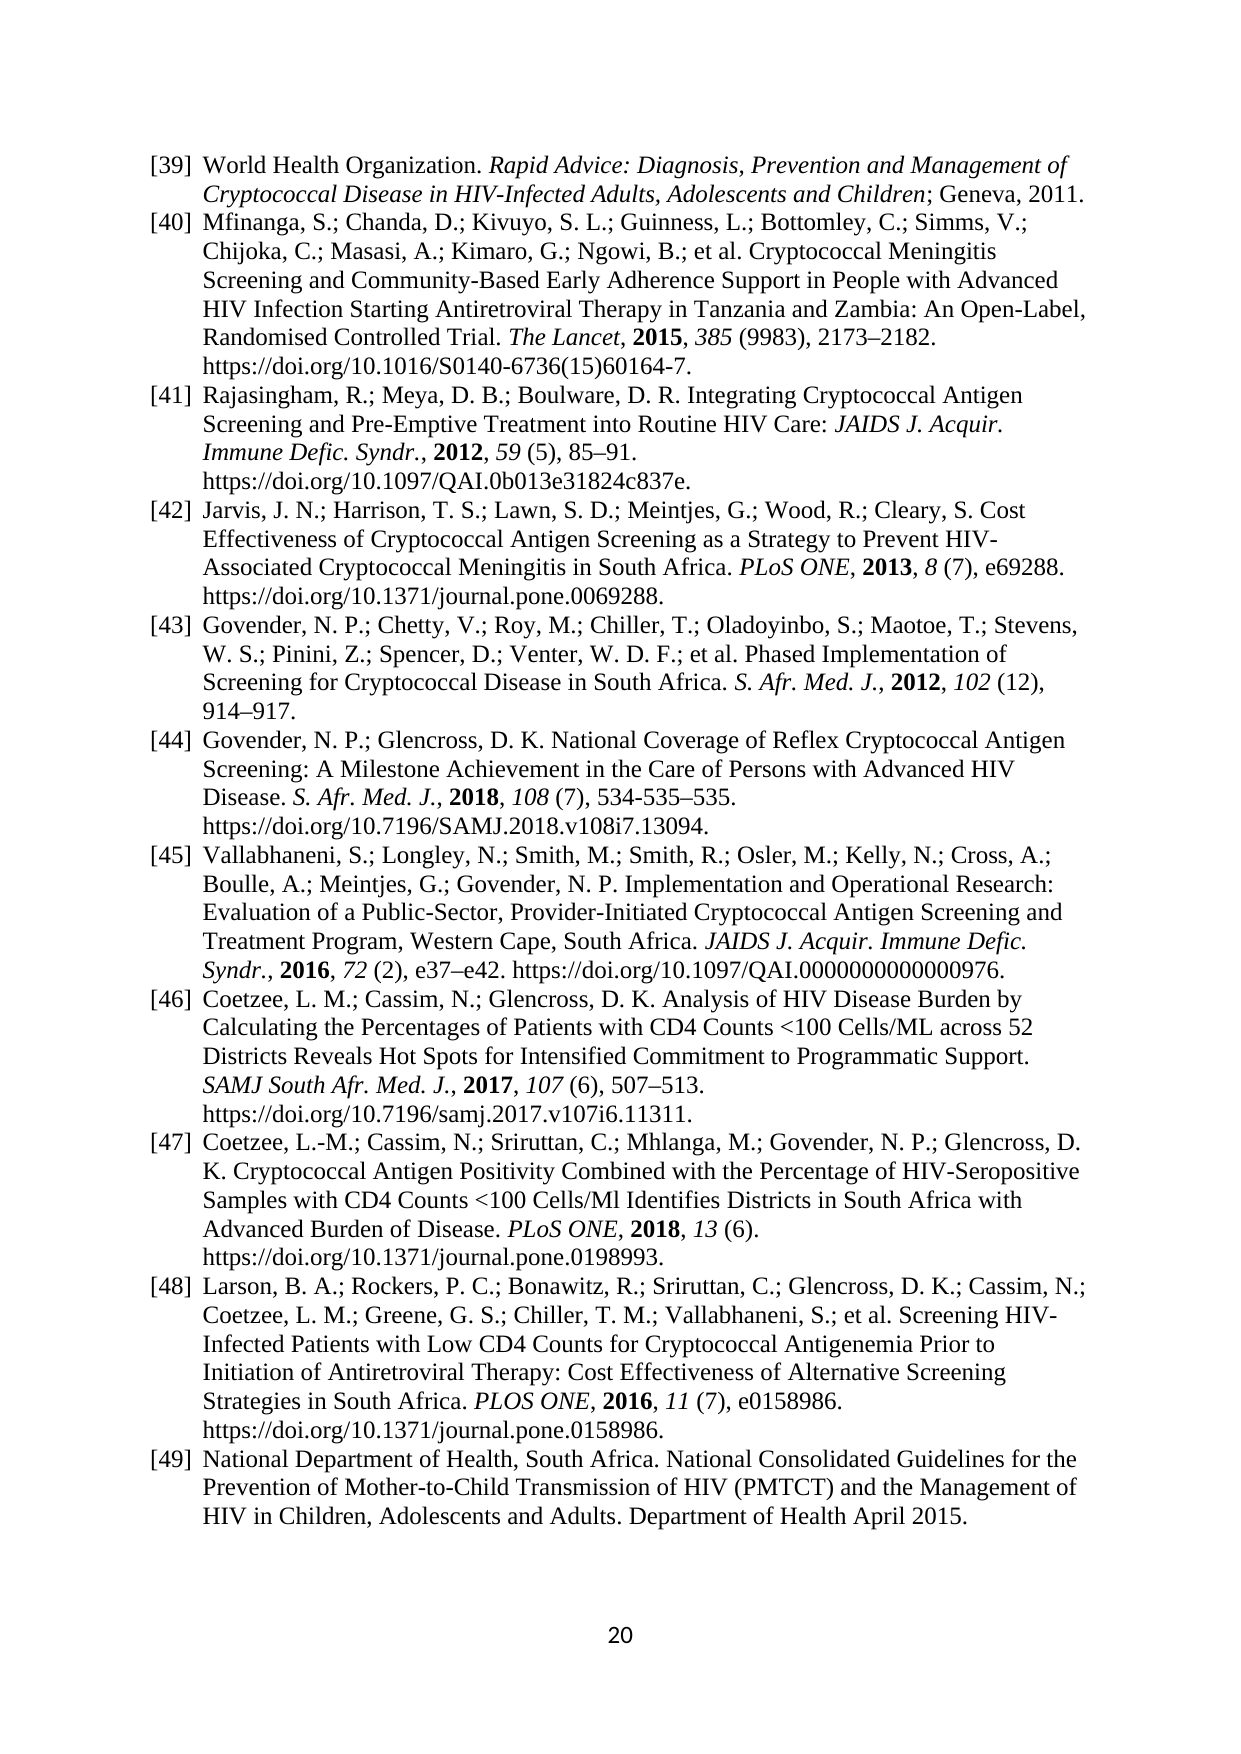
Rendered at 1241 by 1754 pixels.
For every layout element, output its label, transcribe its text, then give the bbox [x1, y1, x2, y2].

text [47] Coetzee, L.-M.; Cassim, N.; Sriruttan, C.; Mhlanga, M.; Govender, N. P.; Glencross, D. K. Cryptococcal Antigen Positivity Combined with the Percentage of HIV-Seropositive Samples with CD4 Counts <100 Cells/Μl Identifies Districts in South Africa with Advanced Burden of Disease. PLoS ONE, 2018, 13 (6). https://doi.org/10.1371/journal.pone.0198993. [150, 1127, 1090, 1271]
text [44] Govender, N. P.; Glencross, D. K. National Coverage of Reflex Cryptococcal Antigen Screening: A Milestone Achievement in the Care of Persons with Advanced HIV Disease. S. Afr. Med. J., 2018, 108 (7), 534-535–535. https://doi.org/10.7196/SAMJ.2018.v108i7.13094. [150, 725, 1090, 840]
text [49] National Department of Health, South Africa. National Consolidated Guidelines for the Prevention of Mother-to-Child Transmission of HIV (PMTCT) and the Management of HIV in Children, Adolescents and Adults. Department of Health April 2015. [150, 1444, 1090, 1530]
text [39] World Health Organization. Rapid Advice: Diagnosis, Prevention and Management of Cryptococcal Disease in HIV-Infected Adults, Adolescents and Children; Geneva, 2011. [150, 150, 1090, 207]
text [43] Govender, N. P.; Chetty, V.; Roy, M.; Chiller, T.; Oladoyinbo, S.; Maotoe, T.; Stevens, W. S.; Pinini, Z.; Spencer, D.; Venter, W. D. F.; et al. Phased Implementation of Screening for Cryptococcal Disease in South Africa. S. Afr. Med. J., 2012, 102 (12), 914–917. [150, 610, 1090, 725]
text [42] Jarvis, J. N.; Harrison, T. S.; Lawn, S. D.; Meintjes, G.; Wood, R.; Cleary, S. Cost Effectiveness of Cryptococcal Antigen Screening as a Strategy to Prevent HIV-Associated Cryptococcal Meningitis in South Africa. PLoS ONE, 2013, 8 (7), e69288. https://doi.org/10.1371/journal.pone.0069288. [150, 495, 1090, 610]
text [41] Rajasingham, R.; Meya, D. B.; Boulware, D. R. Integrating Cryptococcal Antigen Screening and Pre-Emptive Treatment into Routine HIV Care: JAIDS J. Acquir. Immune Defic. Syndr., 2012, 59 (5), 85–91. https://doi.org/10.1097/QAI.0b013e31824c837e. [150, 380, 1090, 495]
text [40] Mfinanga, S.; Chanda, D.; Kivuyo, S. L.; Guinness, L.; Bottomley, C.; Simms, V.; Chijoka, C.; Masasi, A.; Kimaro, G.; Ngowi, B.; et al. Cryptococcal Meningitis Screening and Community-Based Early Adherence Support in People with Advanced HIV Infection Starting Antiretroviral Therapy in Tanzania and Zambia: An Open-Label, Randomised Controlled Trial. The Lancet, 2015, 385 (9983), 2173–2182. https://doi.org/10.1016/S0140-6736(15)60164-7. [150, 207, 1090, 380]
text [46] Coetzee, L. M.; Cassim, N.; Glencross, D. K. Analysis of HIV Disease Burden by Calculating the Percentages of Patients with CD4 Counts <100 Cells/ΜL across 52 Districts Reveals Hot Spots for Intensified Commitment to Programmatic Support. SAMJ South Afr. Med. J., 2017, 107 (6), 507–513. https://doi.org/10.7196/samj.2017.v107i6.11311. [150, 984, 1090, 1127]
text [48] Larson, B. A.; Rockers, P. C.; Bonawitz, R.; Sriruttan, C.; Glencross, D. K.; Cassim, N.; Coetzee, L. M.; Greene, G. S.; Chiller, T. M.; Vallabhaneni, S.; et al. Screening HIV-Infected Patients with Low CD4 Counts for Cryptococcal Antigenemia Prior to Initiation of Antiretroviral Therapy: Cost Effectiveness of Alternative Screening Strategies in South Africa. PLOS ONE, 2016, 11 (7), e0158986. https://doi.org/10.1371/journal.pone.0158986. [150, 1271, 1090, 1444]
text [45] Vallabhaneni, S.; Longley, N.; Smith, M.; Smith, R.; Osler, M.; Kelly, N.; Cross, A.; Boulle, A.; Meintjes, G.; Govender, N. P. Implementation and Operational Research: Evaluation of a Public-Sector, Provider-Initiated Cryptococcal Antigen Screening and Treatment Program, Western Cape, South Africa. JAIDS J. Acquir. Immune Defic. Syndr., 2016, 72 (2), e37–e42. https://doi.org/10.1097/QAI.0000000000000976. [150, 840, 1090, 984]
